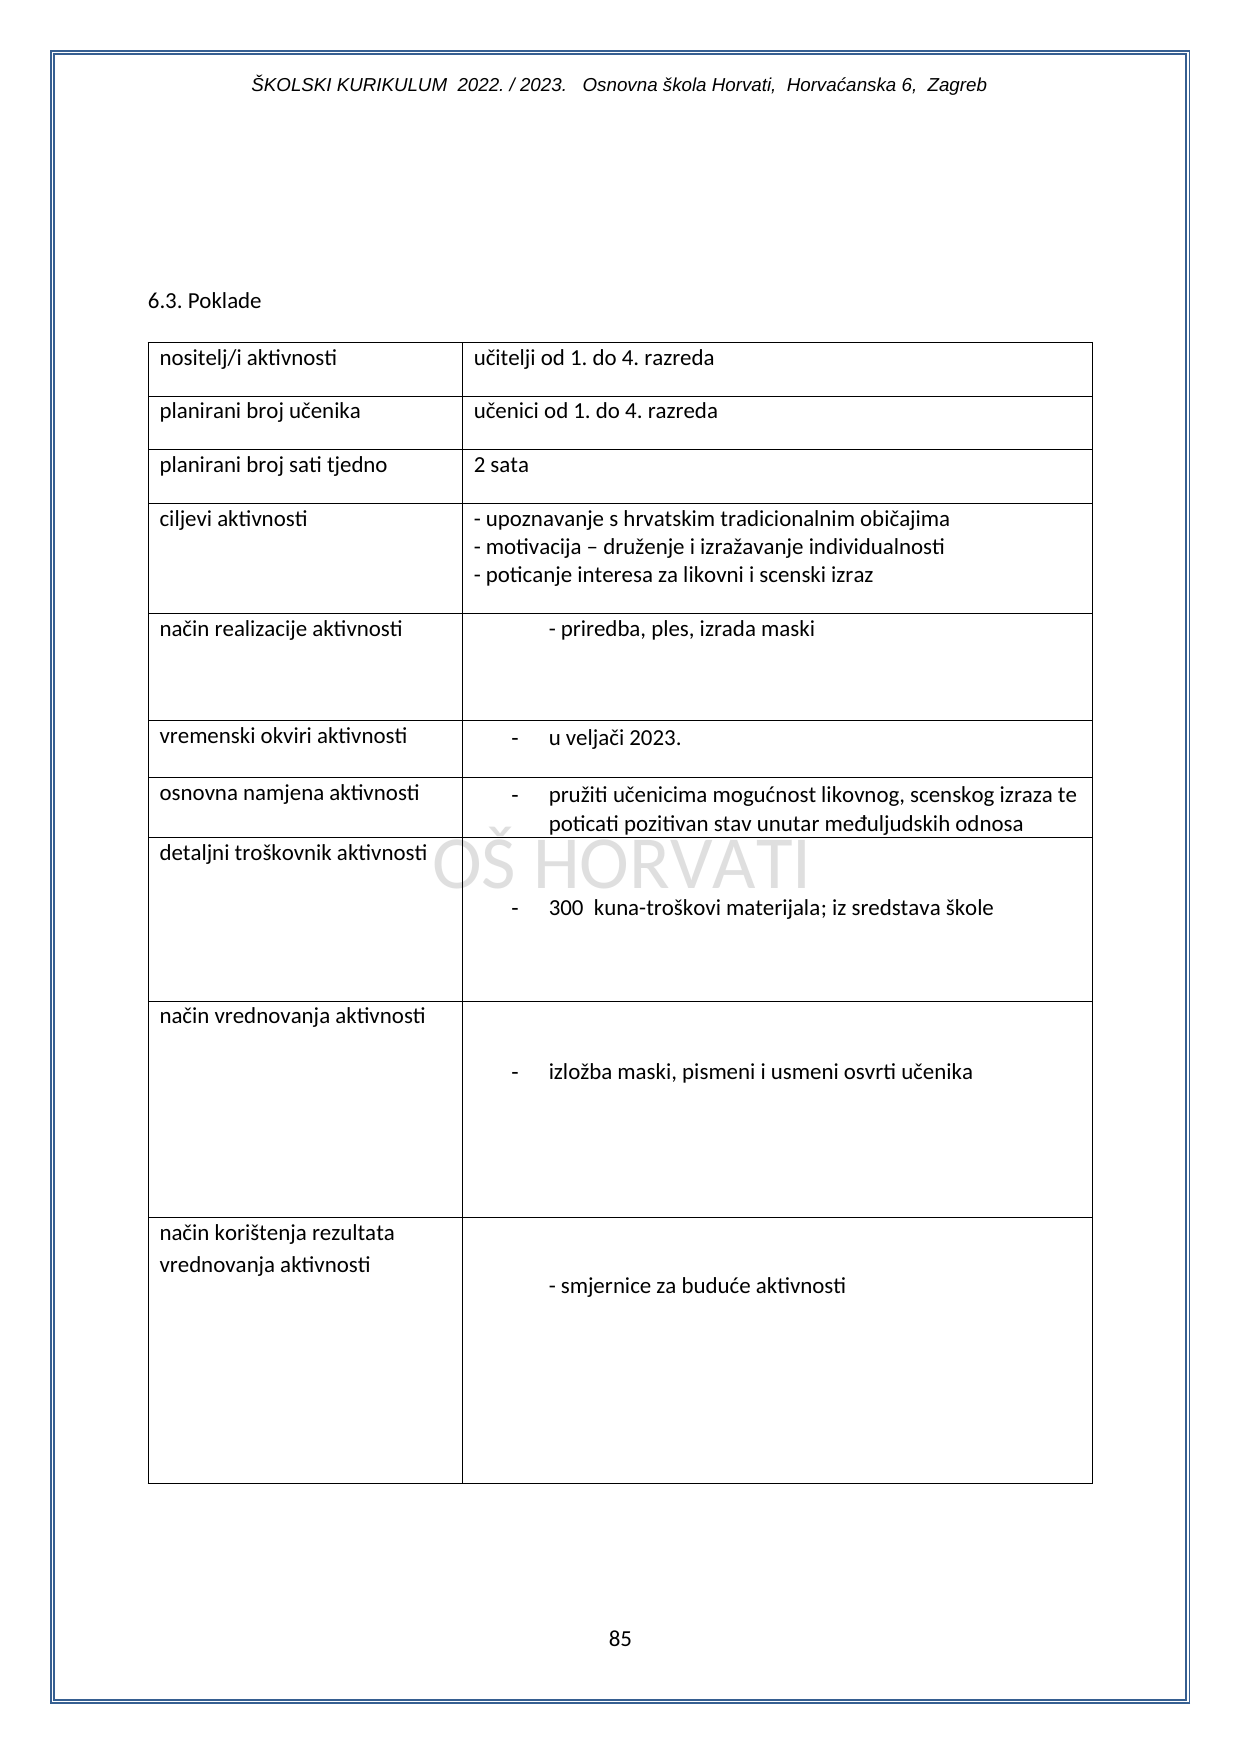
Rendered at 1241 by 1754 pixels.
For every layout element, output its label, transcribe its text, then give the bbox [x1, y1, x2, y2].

table_cell - smjernice za buduće aktivnosti [463, 1218, 1092, 1483]
table_cell učenici od 1. do 4. razreda [463, 397, 1092, 449]
table_cell način realizacije aktivnosti [149, 614, 462, 720]
table_cell ciljevi aktivnosti [149, 504, 462, 613]
table_cell planirani broj sati tjedno [149, 450, 462, 503]
table_header učitelji od 1. do 4. razreda [463, 343, 1092, 396]
table_cell osnovna namjena aktivnosti [149, 778, 462, 837]
table_header nositelj/i aktivnosti [149, 343, 462, 396]
subtitle 6.3. Poklade [148, 286, 1093, 314]
table_cell u veljači 2023. [463, 721, 1092, 777]
table_cell 2 sata [463, 450, 1092, 503]
table_cell - priredba, ples, izrada maski [463, 614, 1092, 720]
table_cell vremenski okviri aktivnosti [149, 721, 462, 777]
table_cell pružiti učenicima mogućnost likovnog, scenskog izraza te poticati pozitivan stav unutar međuljudskih odnosa [463, 778, 1092, 837]
table_cell izložba maski, pismeni i usmeni osvrti učenika [463, 1002, 1092, 1217]
table_cell planirani broj učenika [149, 397, 462, 449]
table_cell 300 kuna-troškovi materijala; iz sredstava škole [463, 838, 1092, 1001]
table_cell način vrednovanja aktivnosti [149, 1002, 462, 1217]
table_cell - upoznavanje s hrvatskim tradicionalnim običajima - motivacija – druženje i izražavanje individualnosti - poticanje interesa za likovni i scenski izraz [463, 504, 1092, 613]
table_cell način korištenja rezultata vrednovanja aktivnosti [149, 1218, 462, 1483]
table_cell detaljni troškovnik aktivnosti [149, 838, 462, 1001]
